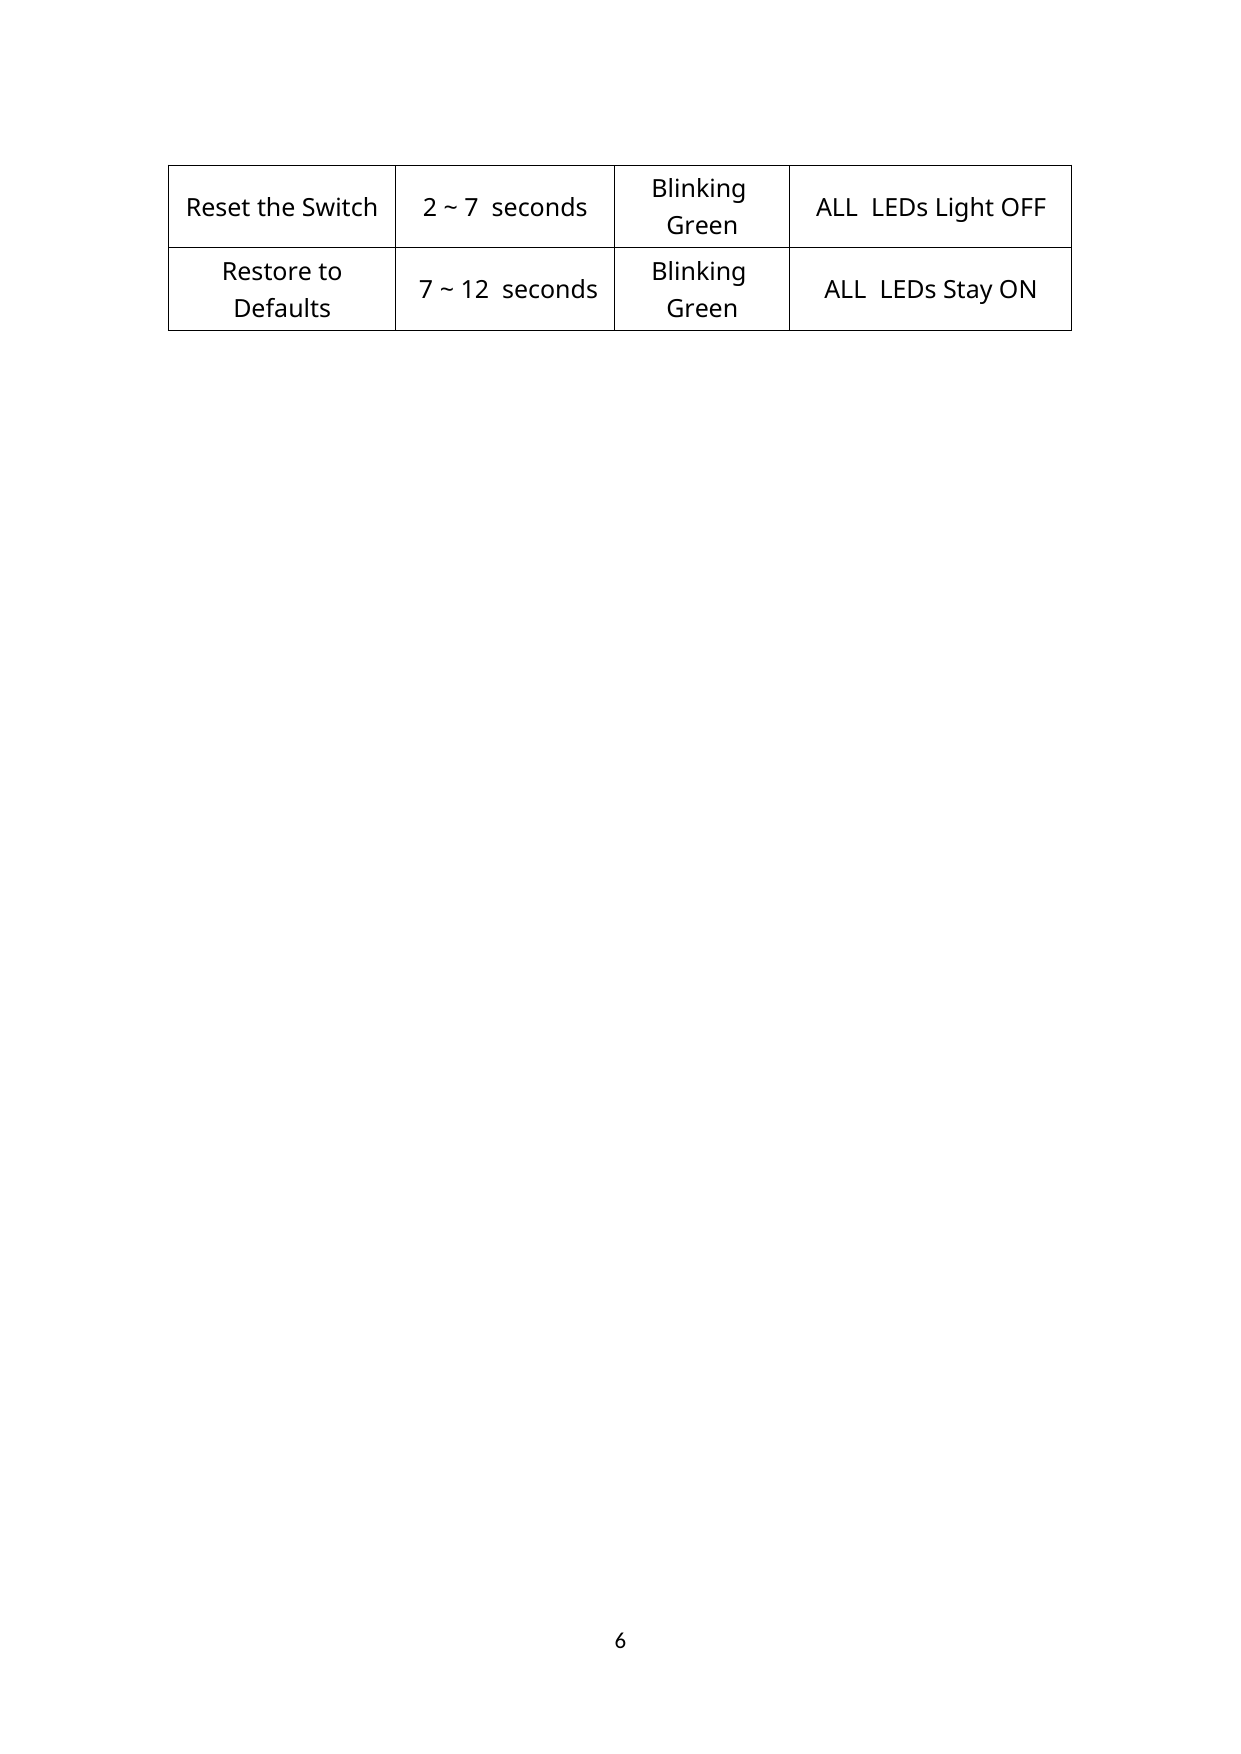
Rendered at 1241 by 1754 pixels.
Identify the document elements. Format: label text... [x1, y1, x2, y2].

table_cell Restore to Defaults [169, 248, 395, 330]
table_cell ALL LEDs Light OFF [790, 166, 1071, 247]
table_cell Reset the Switch [169, 166, 395, 247]
table_cell 2 ~ 7 seconds [396, 166, 614, 247]
table_cell 7 ~ 12 seconds [396, 248, 614, 330]
table_cell Blinking Green [615, 248, 789, 330]
table_cell ALL LEDs Stay ON [790, 248, 1071, 330]
table_cell Blinking Green [615, 166, 789, 247]
